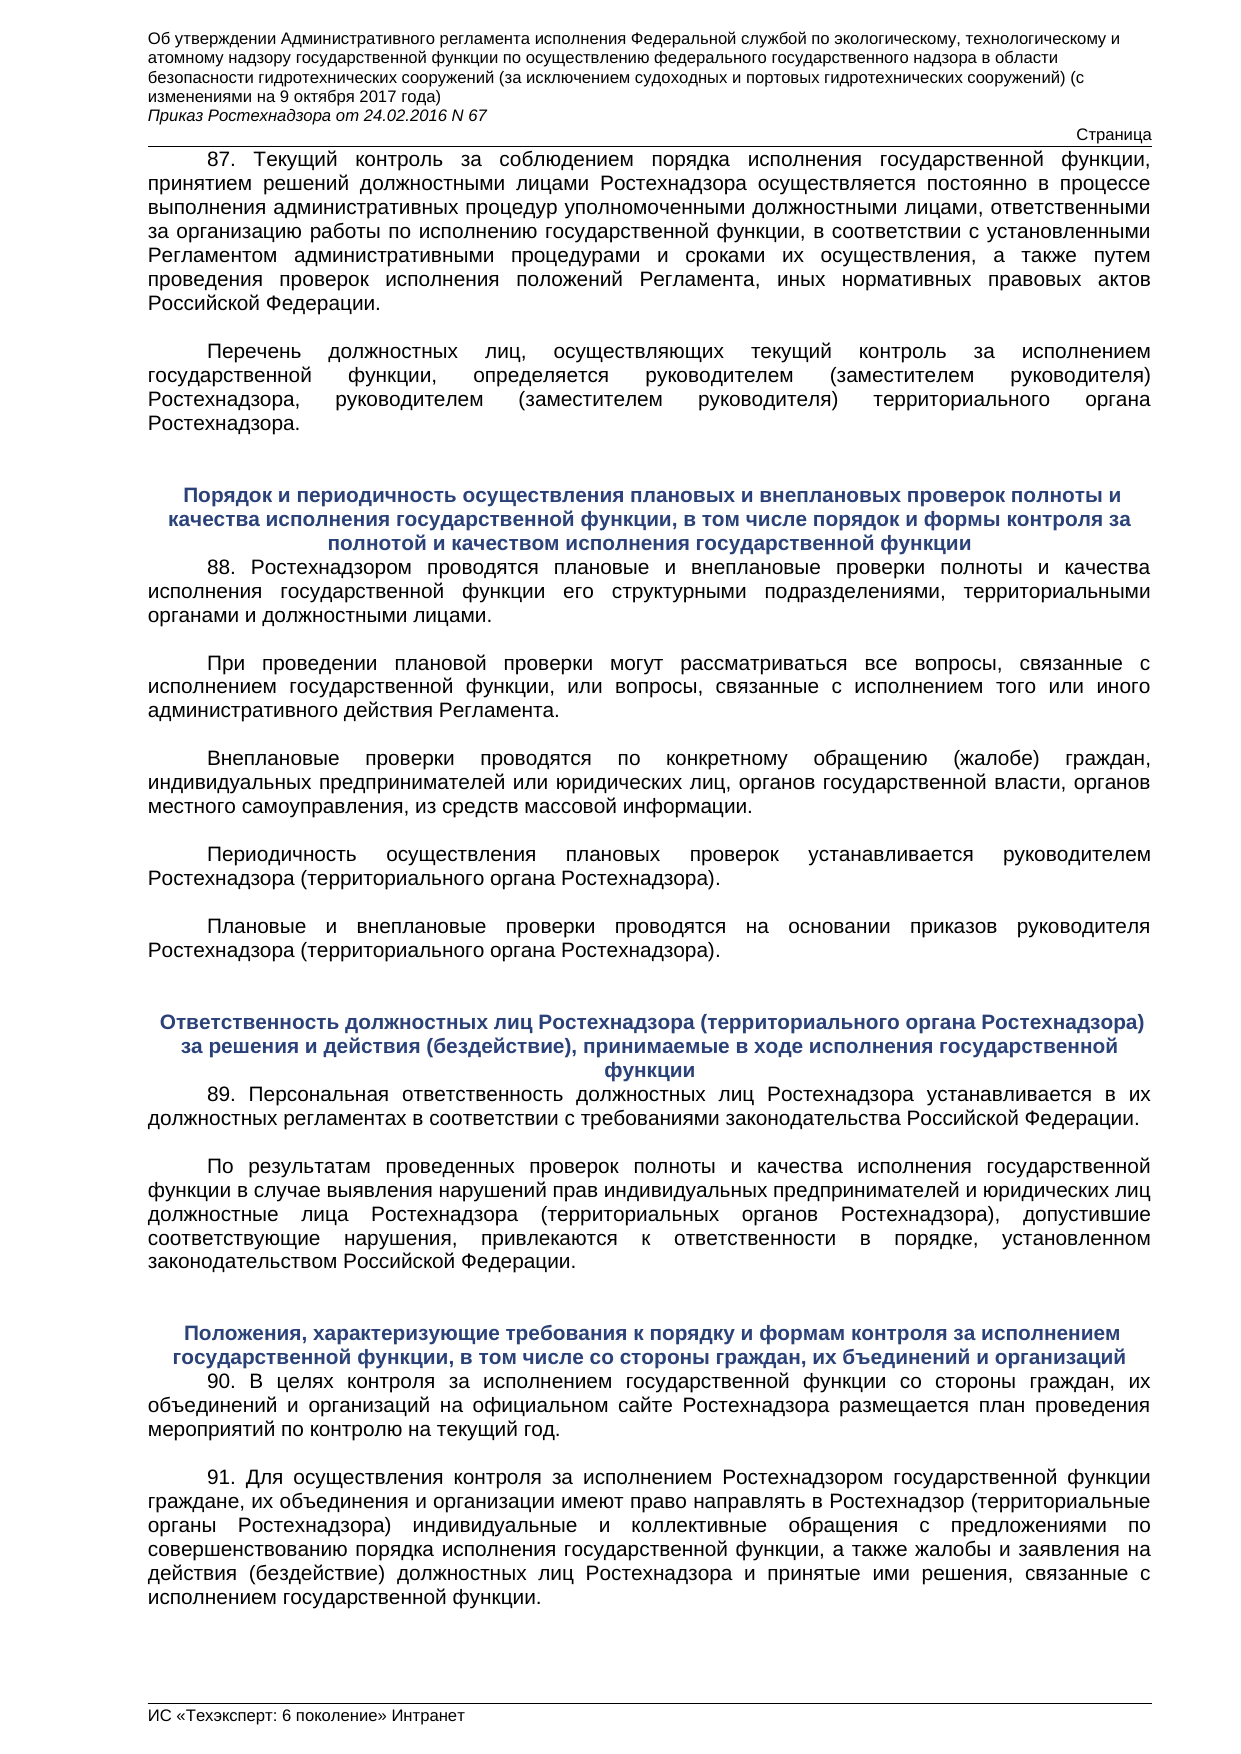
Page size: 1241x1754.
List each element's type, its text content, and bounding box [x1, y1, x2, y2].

text Положения, характеризующие требования к порядку и формам контроля за исполнением государственной функции, в том числе со стороны граждан, их бъединений и организаций [148, 1321, 1152, 1369]
text 91. Для осуществления контроля за исполнением Ростехнадзором государственной функции граждане, их объединения и организации имеют право направлять в Ростехнадзор (территориальные органы Ростехнадзора) индивидуальные и коллективные обращения с предложениями по совершенствованию порядка исполнения государственной функции, а также жалобы и заявления на действия (бездействие) должностных лиц Ростехнадзора и принятые ими решения, связанные с исполнением государственной функции. [148, 1465, 1152, 1609]
text Внеплановые проверки проводятся по конкретному обращению (жалобе) граждан, индивидуальных предпринимателей или юридических лиц, органов государственной власти, органов местного самоуправления, из средств массовой информации. [148, 746, 1152, 818]
text Плановые и внеплановые проверки проводятся на основании приказов руководителя Ростехнадзора (территориального органа Ростехнадзора). [148, 914, 1152, 962]
text 90. В целях контроля за исполнением государственной функции со стороны граждан, их объединений и организаций на официальном сайте Ростехнадзора размещается план проведения мероприятий по контролю на текущий год. [148, 1369, 1152, 1441]
text По результатам проведенных проверок полноты и качества исполнения государственной функции в случае выявления нарушений прав индивидуальных предпринимателей и юридических лиц должностные лица Ростехнадзора (территориальных органов Ростехнадзора), допустившие соответствующие нарушения, привлекаются к ответственности в порядке, установленном законодательством Российской Федерации. [148, 1153, 1152, 1273]
text 89. Персональная ответственность должностных лиц Ростехнадзора устанавливается в их должностных регламентах в соответствии с требованиями законодательства Российской Федерации. [148, 1082, 1152, 1129]
text Периодичность осуществления плановых проверок устанавливается руководителем Ростехнадзора (территориального органа Ростехнадзора). [148, 842, 1152, 890]
text При проведении плановой проверки могут рассматриваться все вопросы, связанные с исполнением государственной функции, или вопросы, связанные с исполнением того или иного административного действия Регламента. [148, 650, 1152, 722]
text Перечень должностных лиц, осуществляющих текущий контроль за исполнением государственной функции, определяется руководителем (заместителем руководителя) Ростехнадзора, руководителем (заместителем руководителя) территориального органа Ростехнадзора. [148, 339, 1152, 435]
text 87. Текущий контроль за соблюдением порядка исполнения государственной функции, принятием решений должностными лицами Ростехнадзора осуществляется постоянно в процессе выполнения административных процедур уполномоченными должностными лицами, ответственными за организацию работы по исполнению государственной функции, в соответствии с установленными Регламентом административными процедурами и сроками их осуществления, а также путем проведения проверок исполнения положений Регламента, иных нормативных правовых актов Российской Федерации. [148, 147, 1152, 315]
text Ответственность должностных лиц Ростехнадзора (территориального органа Ростехнадзора) за решения и действия (бездействие), принимаемые в ходе исполнения государственной функции [148, 1010, 1152, 1082]
text Порядок и периодичность осуществления плановых и внеплановых проверок полноты и качества исполнения государственной функции, в том числе порядок и формы контроля за полнотой и качеством исполнения государственной функции [148, 483, 1152, 554]
text 88. Ростехнадзором проводятся плановые и внеплановые проверки полноты и качества исполнения государственной функции его структурными подразделениями, территориальными органами и должностными лицами. [148, 554, 1152, 626]
